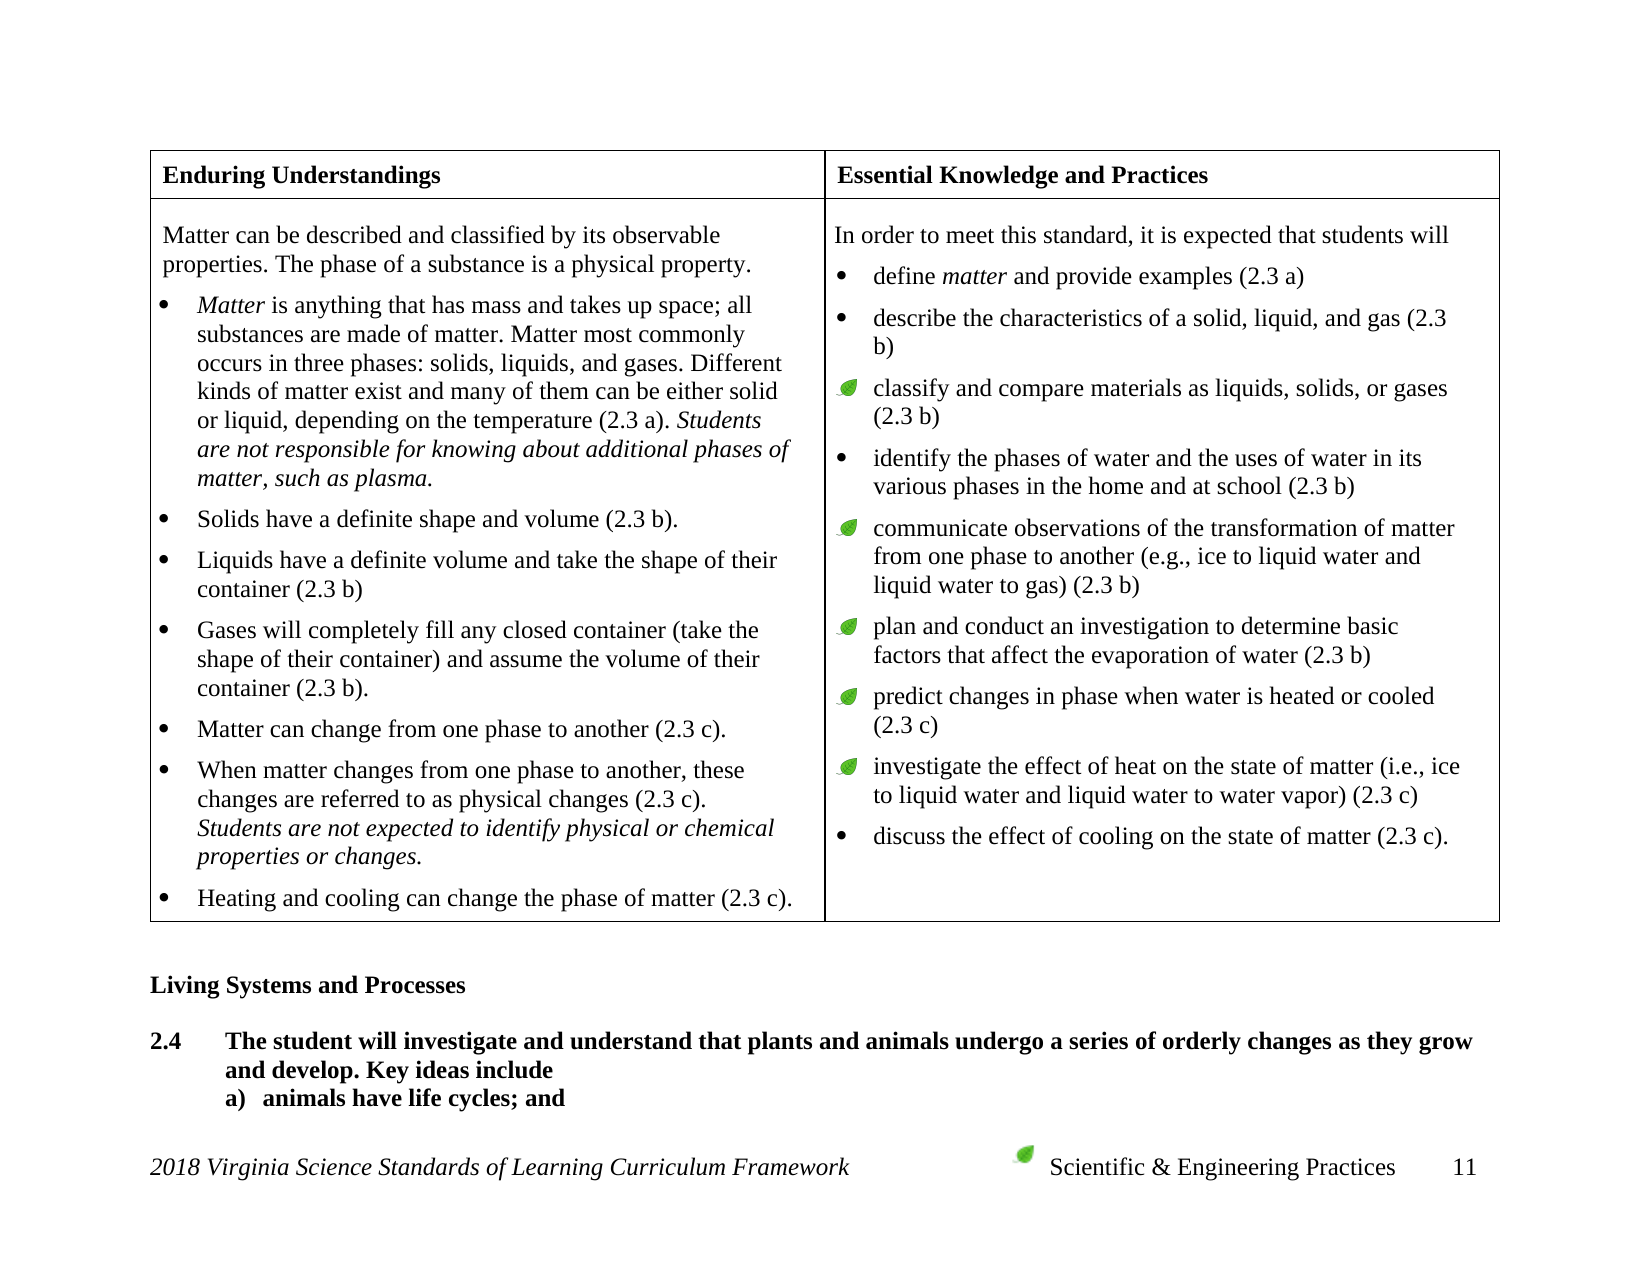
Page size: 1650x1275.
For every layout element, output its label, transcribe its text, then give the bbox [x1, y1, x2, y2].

picture [1011, 1136, 1043, 1176]
list animals have life cycles; and [225, 1083, 1500, 1112]
picture [836, 618, 857, 635]
table_header Essential Knowledge and Practices [826, 151, 1499, 198]
text 2.4 The student will investigate and understand that plants and animals undergo a series of orderly changes as they grow and develop. Key ideas include [150, 1026, 1500, 1083]
subtitle Living Systems and Processes [150, 970, 1500, 999]
table_cell In order to meet this standard, it is expected that students will define matter and provide examples (2.3 a) describe the characteristics of a solid, liquid, and gas (2.3 b) classify and compare materials as liquids, solids, or gases (2.3 b) identify the phases of water and the uses of water in its various phases in the home and at school (2.3 b) communicate observations of the transformation of matter from one phase to another (e.g., ice to liquid water and liquid water to gas) (2.3 b) plan and conduct an investigation to determine basic factors that affect the evaporation of water (2.3 b) predict changes in phase when water is heated or cooled (2.3 c) investigate the effect of heat on the state of matter (i.e., ice to liquid water and liquid water to water vapor) (2.3 c) discuss the effect of cooling on the state of matter (2.3 c). [826, 199, 1499, 921]
picture [836, 758, 857, 775]
table_header Enduring Understandings [151, 151, 824, 198]
picture [836, 688, 857, 705]
picture [836, 379, 857, 396]
picture [836, 519, 857, 536]
table_cell Matter can be described and classified by its observable properties. The phase of a substance is a physical property. Matter is anything that has mass and takes up space; all substances are made of matter. Matter most commonly occurs in three phases: solids, liquids, and gases. Different kinds of matter exist and many of them can be either solid or liquid, depending on the temperature (2.3 a). Students are not responsible for knowing about additional phases of matter, such as plasma. Solids have a definite shape and volume (2.3 b). Liquids have a definite volume and take the shape of their container (2.3 b) Gases will completely fill any closed container (take the shape of their container) and assume the volume of their container (2.3 b). Matter can change from one phase to another (2.3 c). When matter changes from one phase to another, these changes are referred to as physical changes (2.3 c). Students are not expected to identify physical or chemical properties or changes. Heating and cooling can change the phase of matter (2.3 c). [151, 199, 824, 921]
